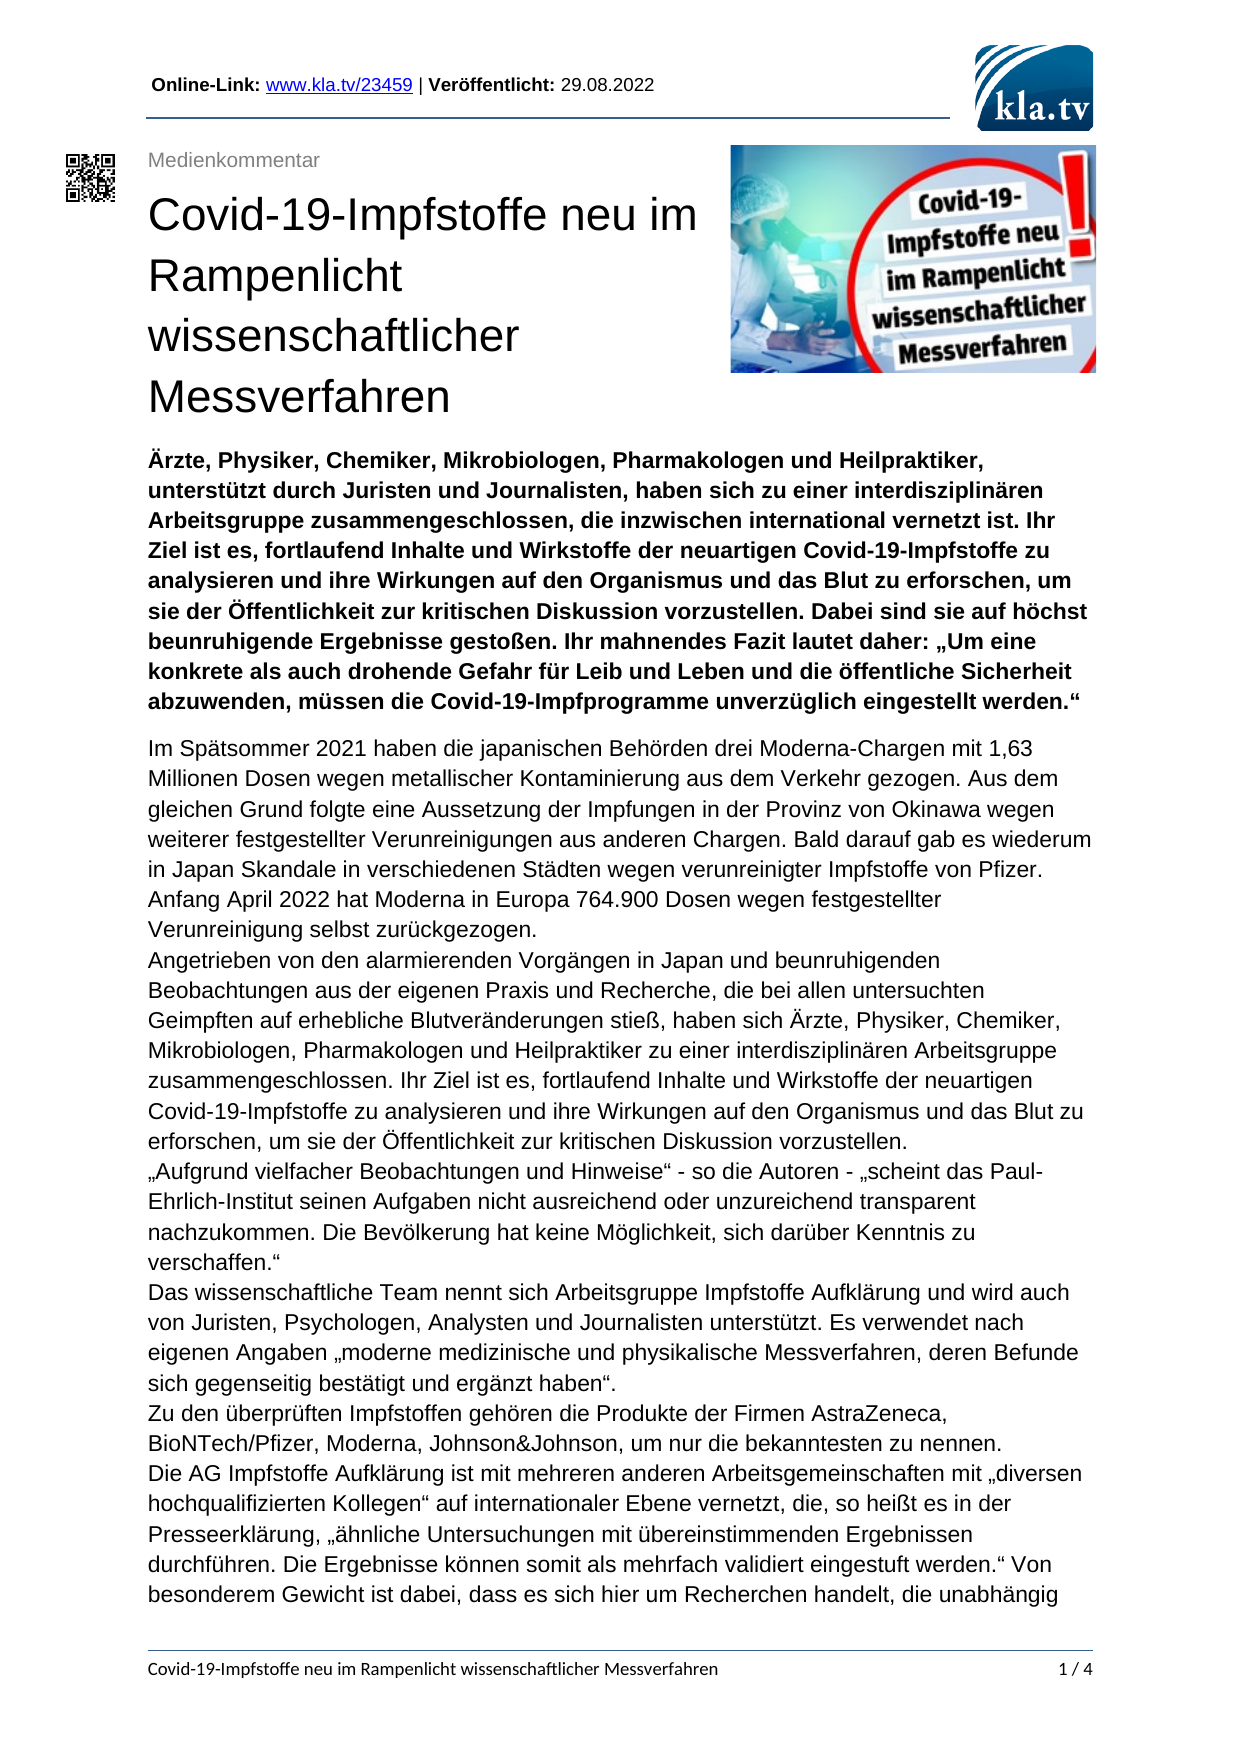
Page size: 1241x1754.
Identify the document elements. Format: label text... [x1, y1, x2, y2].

text Medienkommentar [148, 148, 1093, 172]
text Covid-19-Impfstoffe neu im Rampenlicht wissenschaftlicher Messverfahren [148, 188, 1093, 422]
text Ärzte, Physiker, Chemiker, Mikrobiologen, Pharmakologen und Heilpraktiker, unterstützt durch Juristen und Journalisten, haben sich zu einer interdisziplinären Arbeitsgruppe zusammengeschlossen, die inzwischen international vernetzt ist. Ihr Ziel ist es, fortlaufend Inhalte und Wirkstoffe der neuartigen Covid-19-Impfstoffe zu analysieren und ihre Wirkungen auf den Organismus und das Blut zu erforschen, um sie der Öffentlichkeit zur kritischen Diskussion vorzustellen. Dabei sind sie auf höchst beunruhigende Ergebnisse gestoßen. Ihr mahnendes Fazit lautet daher: „Um eine konkrete als auch drohende Gefahr für Leib und Leben und die öffentliche Sicherheit abzuwenden, müssen die Covid-19-Impfprogramme unverzüglich eingestellt werden.“ [148, 447, 1093, 715]
picture [58, 146, 118, 206]
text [148, 735, 1093, 1607]
